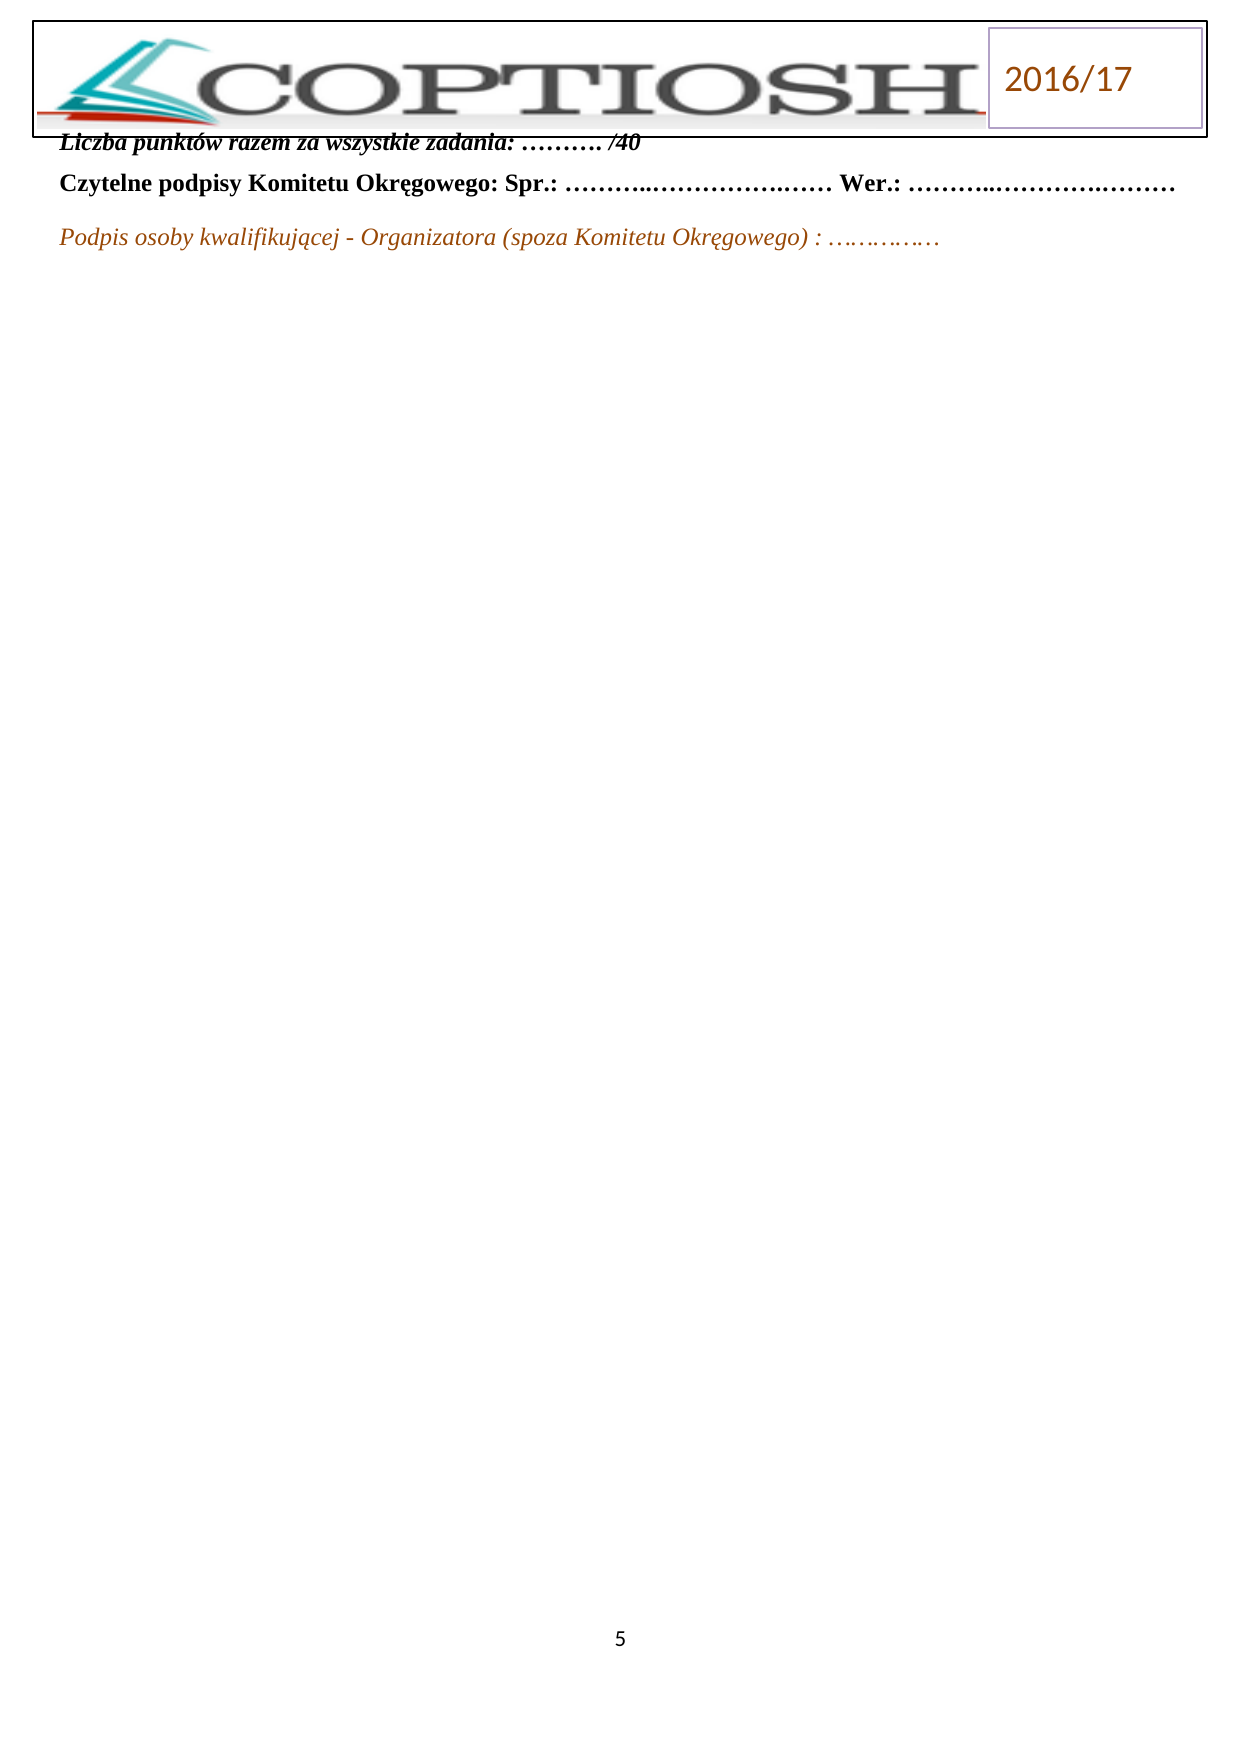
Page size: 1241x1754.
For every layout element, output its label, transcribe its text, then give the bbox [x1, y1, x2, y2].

text Czytelne podpisy Komitetu Okręgowego: Spr.: ………..…………….…… Wer.: ………..………….……… [59, 168, 1181, 197]
text Liczba punktów razem za wszystkie zadania: ………. /40 [59, 127, 1181, 155]
text Podpis osoby kwalifikującej - Organizatora (spoza Komitetu Okręgowego) : …………… [59, 222, 1181, 251]
picture [37, 28, 986, 129]
